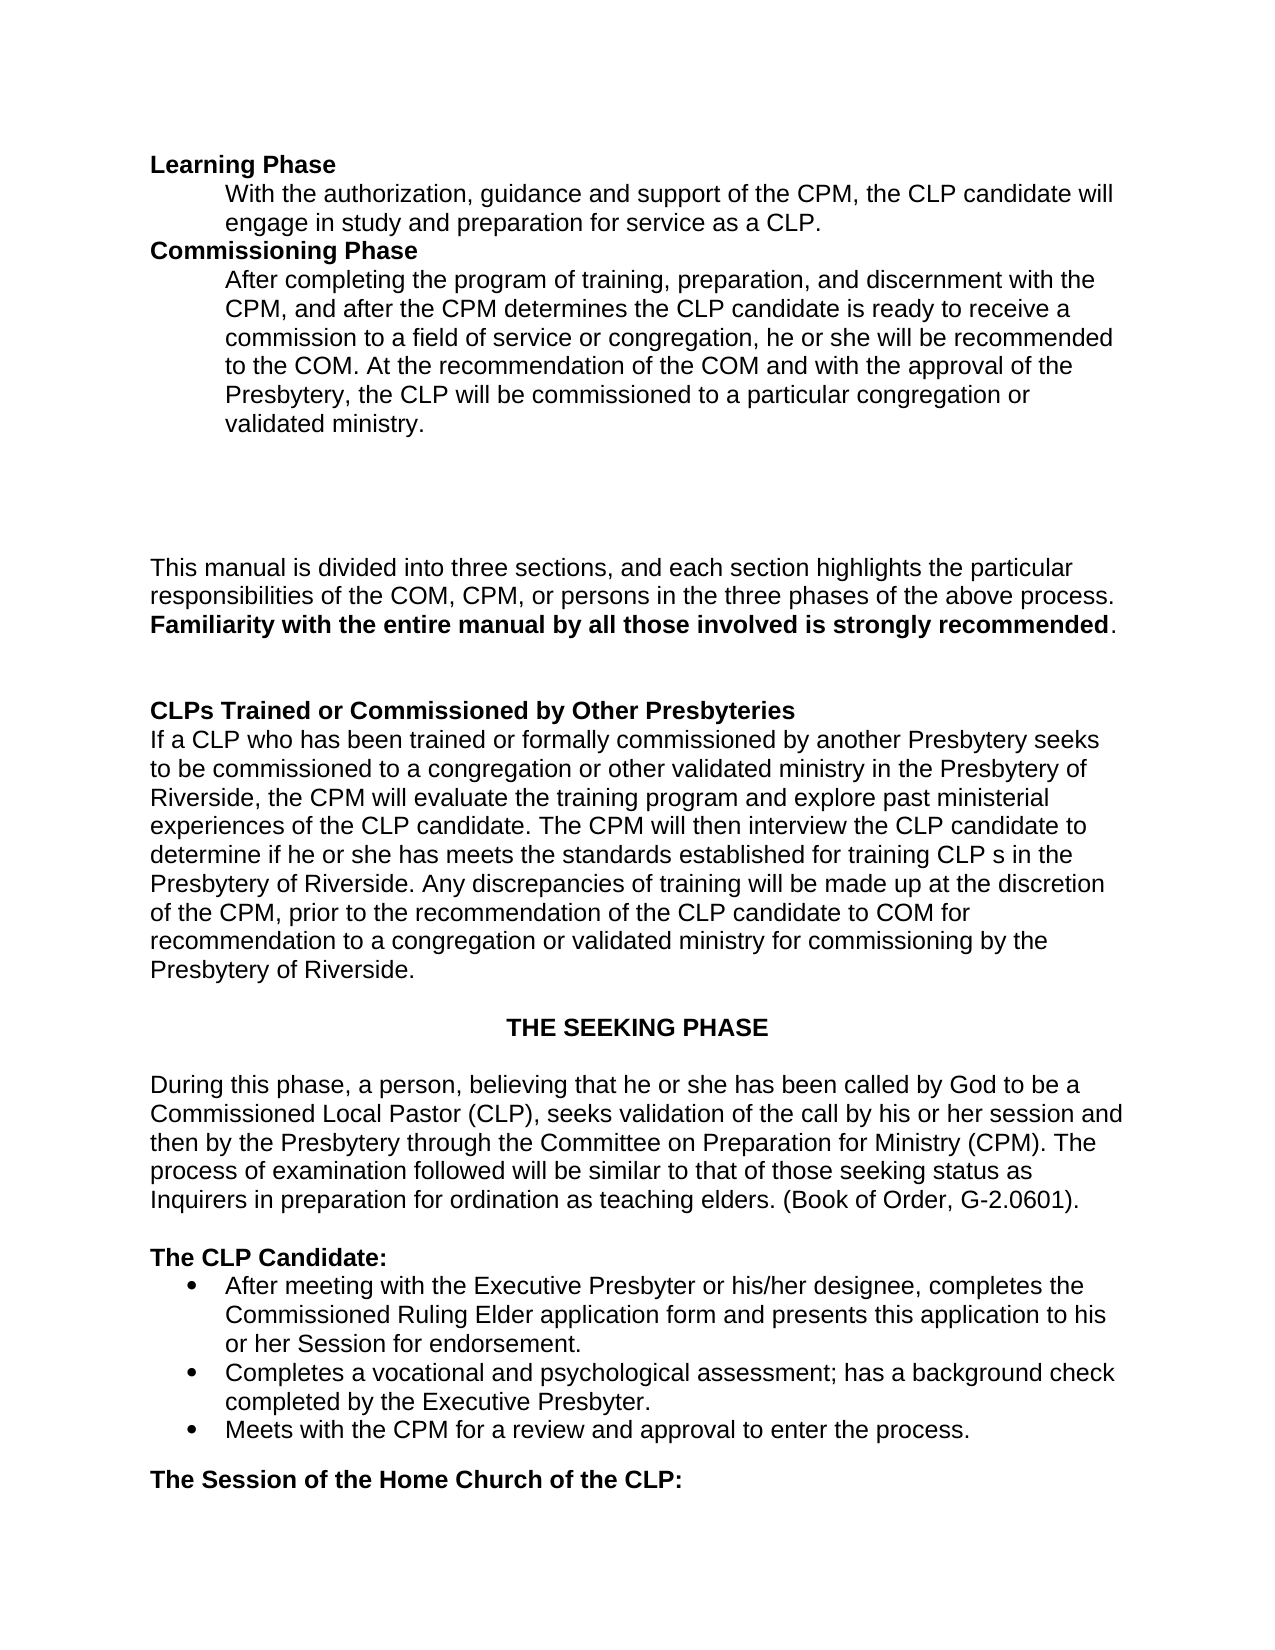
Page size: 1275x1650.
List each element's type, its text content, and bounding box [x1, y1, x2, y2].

list Meets with the CPM for a review and approval to enter the process. [187, 1415, 1125, 1444]
text This manual is divided into three sections, and each section highlights the particular responsibilities of the COM, CPM, or persons in the three phases of the above process. Familiarity with the entire manual by all those involved is strongly recommended. [150, 552, 1125, 639]
text Commissioning Phase [150, 236, 1125, 265]
list Completes a vocational and psychological assessment; has a background check completed by the Executive Presbyter. [187, 1358, 1125, 1415]
text CLPs Trained or Commissioned by Other Presbyteries [150, 696, 1125, 725]
text With the authorization, guidance and support of the CPM, the CLP candidate will engage in study and preparation for service as a CLP. [225, 179, 1125, 236]
text THE SEEKING PHASE [150, 1012, 1125, 1041]
text After completing the program of training, preparation, and discernment with the CPM, and after the CPM determines the CLP candidate is ready to receive a commission to a field of service or congregation, he or she will be recommended to the COM. At the recommendation of the COM and with the approval of the Presbytery, the CLP will be commissioned to a particular congregation or validated ministry. [225, 265, 1125, 437]
text During this phase, a person, believing that he or she has been called by God to be a Commissioned Local Pastor (CLP), seeks validation of the call by his or her session and then by the Presbytery through the Committee on Preparation for Ministry (CPM). The process of examination followed will be similar to that of those seeking status as Inquirers in preparation for ordination as teaching elders. (Book of Order, G-2.0601). [150, 1070, 1125, 1214]
text If a CLP who has been trained or formally commissioned by another Presbytery seeks to be commissioned to a congregation or other validated ministry in the Presbytery of Riverside, the CPM will evaluate the training program and explore past ministerial experiences of the CLP candidate. The CPM will then interview the CLP candidate to determine if he or she has meets the standards established for training CLP s in the Presbytery of Riverside. Any discrepancies of training will be made up at the discretion of the CPM, prior to the recommendation of the CLP candidate to COM for recommendation to a congregation or validated ministry for commissioning by the Presbytery of Riverside. [150, 725, 1125, 984]
list After meeting with the Executive Presbyter or his/her designee, completes the Commissioned Ruling Elder application form and presents this application to his or her Session for endorsement. [187, 1271, 1125, 1358]
text The CLP Candidate: [150, 1242, 1125, 1271]
text Learning Phase [150, 150, 1125, 179]
text The Session of the Home Church of the CLP: [150, 1465, 1125, 1494]
